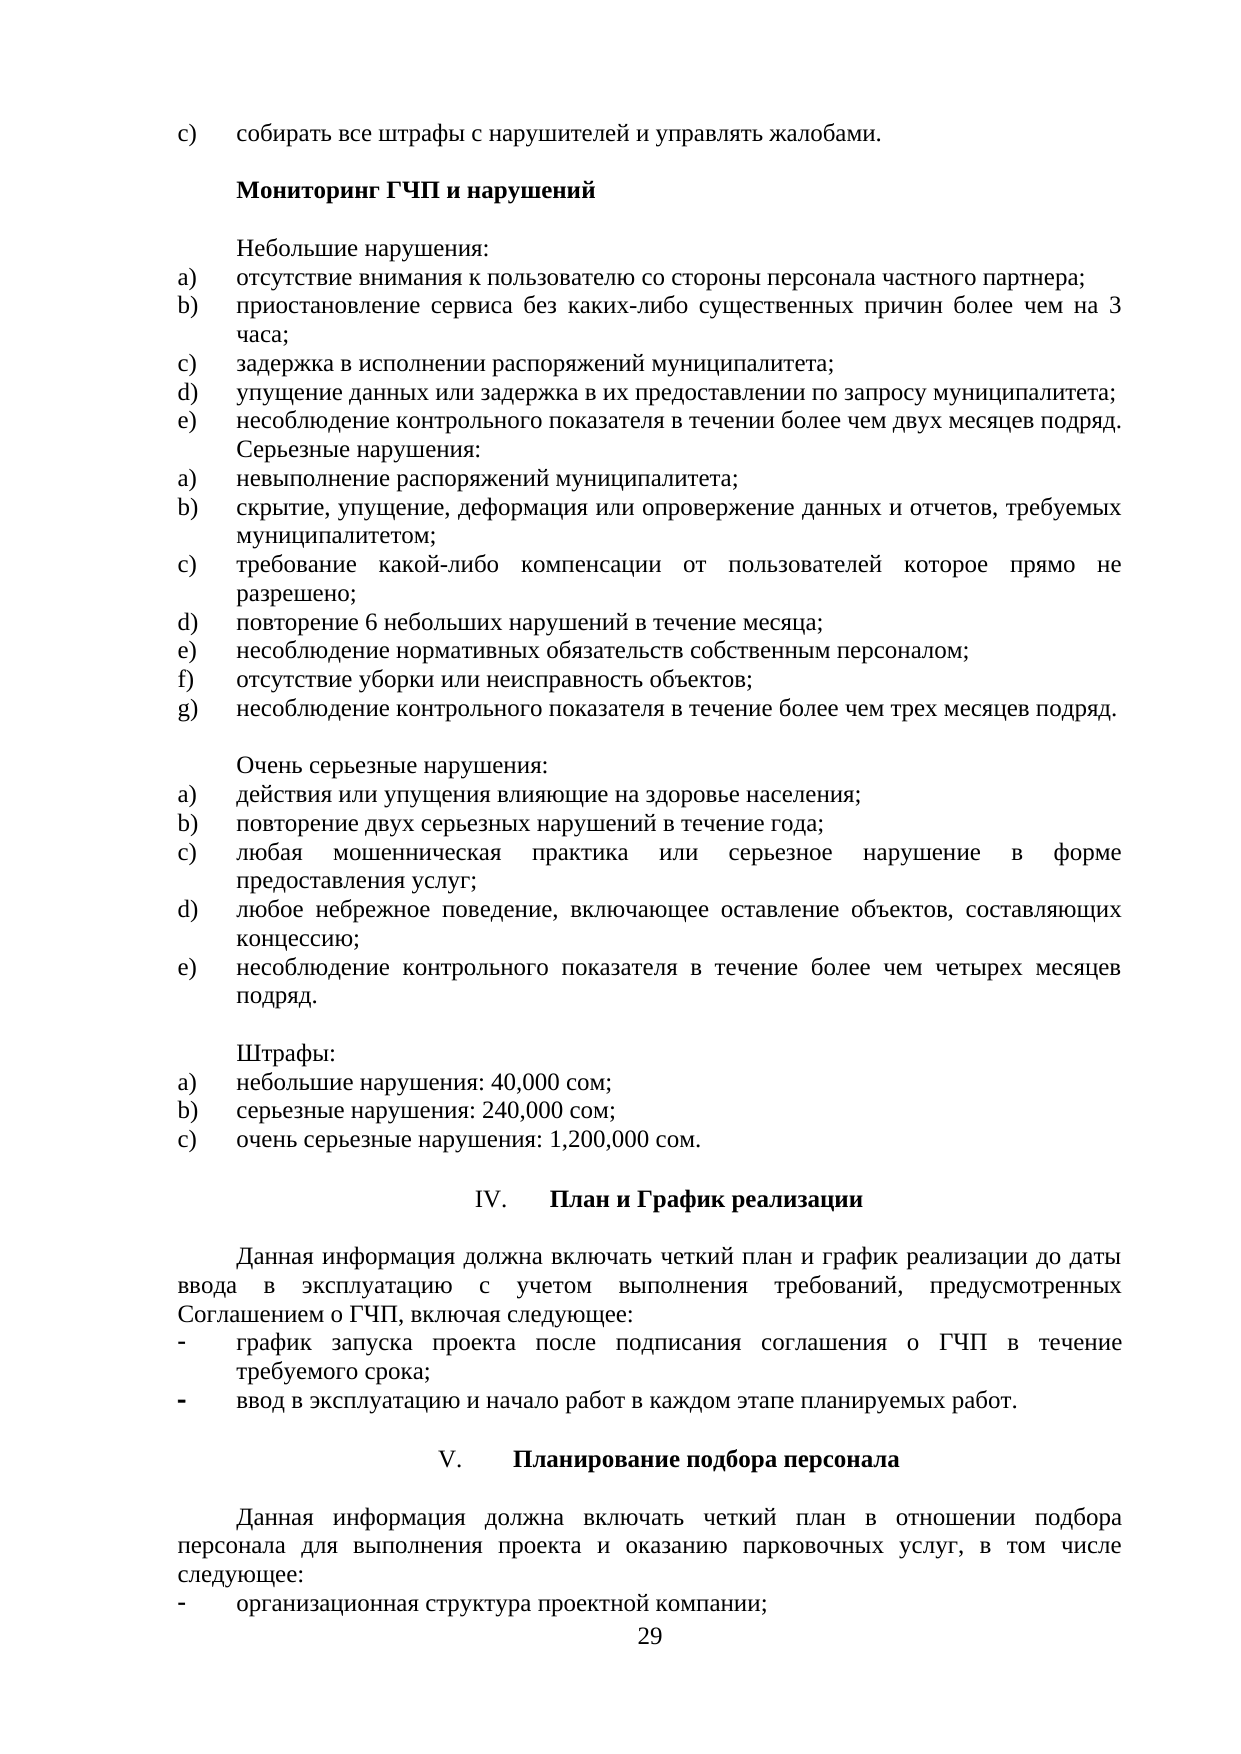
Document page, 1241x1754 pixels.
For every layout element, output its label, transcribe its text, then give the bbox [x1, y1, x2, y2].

list любая мошенническая практика или серьезное нарушение в форме предоставления услуг; [177, 837, 1123, 894]
list приостановление сервиса без каких-либо существенных причин более чем на 3 часа; [177, 291, 1123, 348]
list несоблюдение контрольного показателя в течение более чем трех месяцев подряд. [177, 693, 1123, 722]
text Серьезные нарушения: [177, 434, 1123, 463]
text Небольшие нарушения: [177, 233, 1123, 262]
text Штрафы: [177, 1038, 1123, 1067]
list требование какой-либо компенсации от пользователей которое прямо не разрешено; [177, 549, 1123, 607]
list организационная структура проектной компании; [177, 1588, 1123, 1617]
list график запуска проекта после подписания соглашения о ГЧП в течение требуемого срока; [177, 1327, 1123, 1385]
list собирать все штрафы с нарушителей и управлять жалобами. [177, 118, 1123, 147]
list ввод в эксплуатацию и начало работ в каждом этапе планируемых работ. [177, 1385, 1123, 1414]
list отсутствие уборки или неисправность объектов; [177, 664, 1123, 693]
list очень серьезные нарушения: 1,200,000 сом. [177, 1124, 1123, 1153]
list План и График реализации [215, 1184, 1123, 1212]
text Данная информация должна включать четкий план и график реализации до даты ввода в эксплуатацию с учетом выполнения требований, предусмотренных Соглашением о ГЧП, включая следующее: [177, 1241, 1123, 1327]
list серьезные нарушения: 240,000 сом; [177, 1096, 1123, 1124]
text Данная информация должна включать четкий план в отношении подбора персонала для выполнения проекта и оказанию парковочных услуг, в том числе следующее: [177, 1502, 1123, 1588]
list небольшие нарушения: 40,000 сом; [177, 1067, 1123, 1096]
list любое небрежное поведение, включающее оставление объектов, составляющих концессию; [177, 894, 1123, 952]
list Планирование подбора персонала [215, 1444, 1123, 1473]
list отсутствие внимания к пользователю со стороны персонала частного партнера; [177, 262, 1123, 291]
list невыполнение распоряжений муниципалитета; [177, 463, 1123, 492]
list скрытие, упущение, деформация или опровержение данных и отчетов, требуемых муниципалитетом; [177, 492, 1123, 549]
list несоблюдение контрольного показателя в течение более чем четырех месяцев подряд. [177, 952, 1123, 1009]
list несоблюдение нормативных обязательств собственным персоналом; [177, 636, 1123, 664]
list задержка в исполнении распоряжений муниципалитета; [177, 348, 1123, 377]
list повторение 6 небольших нарушений в течение месяца; [177, 607, 1123, 636]
text Мониторинг ГЧП и нарушений [177, 176, 1123, 204]
text Очень серьезные нарушения: [177, 751, 1123, 779]
list действия или упущения влияющие на здоровье населения; [177, 779, 1123, 808]
list повторение двух серьезных нарушений в течение года; [177, 808, 1123, 837]
list упущение данных или задержка в их предоставлении по запросу муниципалитета; [177, 377, 1123, 406]
list несоблюдение контрольного показателя в течении более чем двух месяцев подряд. [177, 406, 1123, 434]
